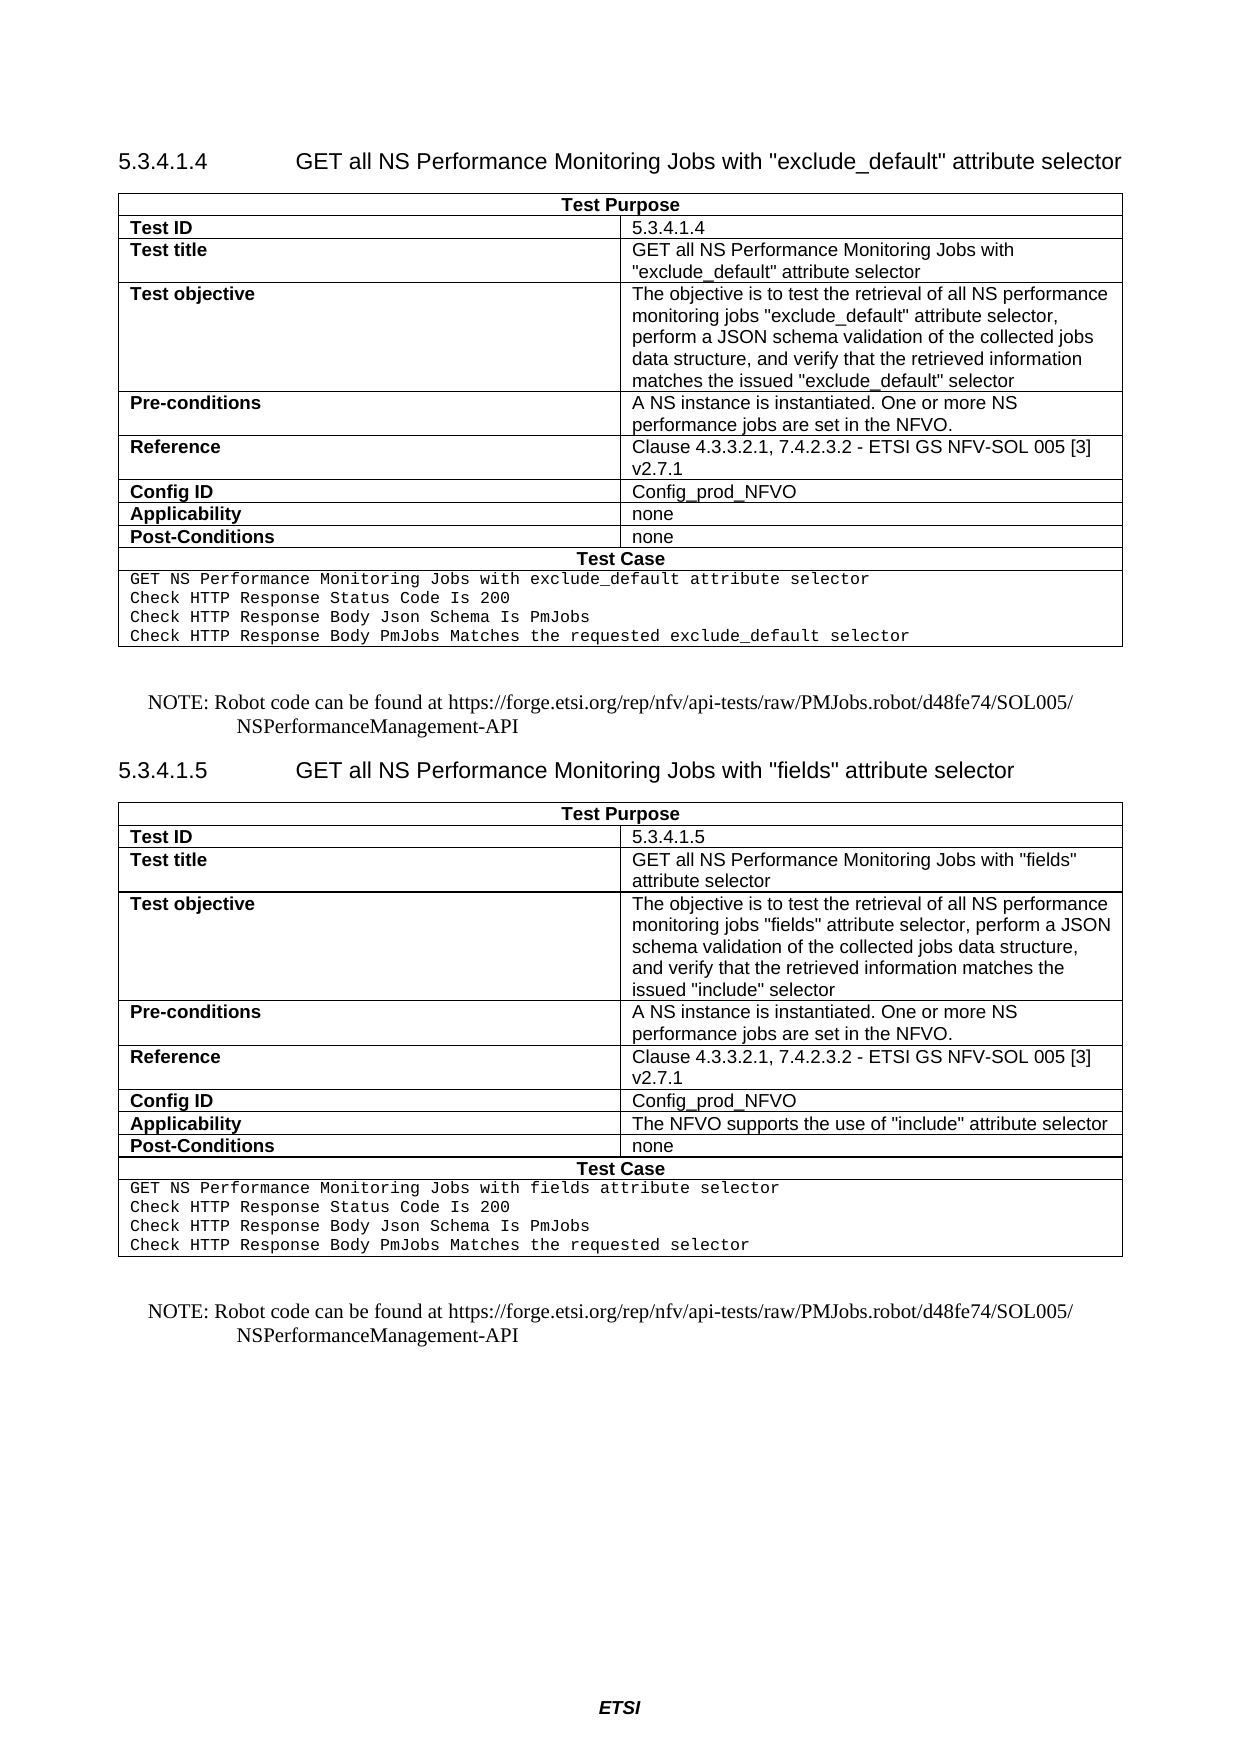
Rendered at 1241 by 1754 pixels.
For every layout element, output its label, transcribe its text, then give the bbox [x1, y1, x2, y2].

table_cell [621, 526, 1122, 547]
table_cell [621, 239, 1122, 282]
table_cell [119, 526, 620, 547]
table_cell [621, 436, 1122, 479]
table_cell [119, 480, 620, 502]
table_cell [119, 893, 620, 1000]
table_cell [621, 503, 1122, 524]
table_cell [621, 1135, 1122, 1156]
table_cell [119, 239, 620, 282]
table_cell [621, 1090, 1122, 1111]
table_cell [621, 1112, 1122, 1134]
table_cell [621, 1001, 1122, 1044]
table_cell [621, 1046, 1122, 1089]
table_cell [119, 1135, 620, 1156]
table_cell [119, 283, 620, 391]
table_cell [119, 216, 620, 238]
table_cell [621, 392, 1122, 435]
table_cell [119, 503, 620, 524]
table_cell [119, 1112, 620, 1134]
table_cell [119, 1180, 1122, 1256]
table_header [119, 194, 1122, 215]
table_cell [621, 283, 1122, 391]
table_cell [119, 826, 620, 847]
text NOTE: Robot code can be found at https://forge.etsi.org/rep/nfv/api-tests/raw/PMJobs.robot/d48fe74/SOL005/NSPerformanceManagement-API [148, 690, 1122, 738]
subtitle 5.3.4.1.4 GET all NS Performance Monitoring Jobs with "exclude_default" attribute selector [118, 148, 1122, 174]
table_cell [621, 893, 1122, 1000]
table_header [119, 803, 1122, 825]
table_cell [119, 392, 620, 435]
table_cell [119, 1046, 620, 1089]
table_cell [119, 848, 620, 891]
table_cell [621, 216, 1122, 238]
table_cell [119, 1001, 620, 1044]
subtitle 5.3.4.1.5 GET all NS Performance Monitoring Jobs with "fields" attribute selector [118, 757, 1122, 783]
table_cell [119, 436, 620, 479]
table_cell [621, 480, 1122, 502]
text NOTE: Robot code can be found at https://forge.etsi.org/rep/nfv/api-tests/raw/PMJobs.robot/d48fe74/SOL005/NSPerformanceManagement-API [148, 1299, 1122, 1347]
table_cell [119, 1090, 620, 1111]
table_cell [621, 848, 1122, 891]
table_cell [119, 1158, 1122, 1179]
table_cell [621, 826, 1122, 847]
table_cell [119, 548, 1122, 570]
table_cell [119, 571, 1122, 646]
